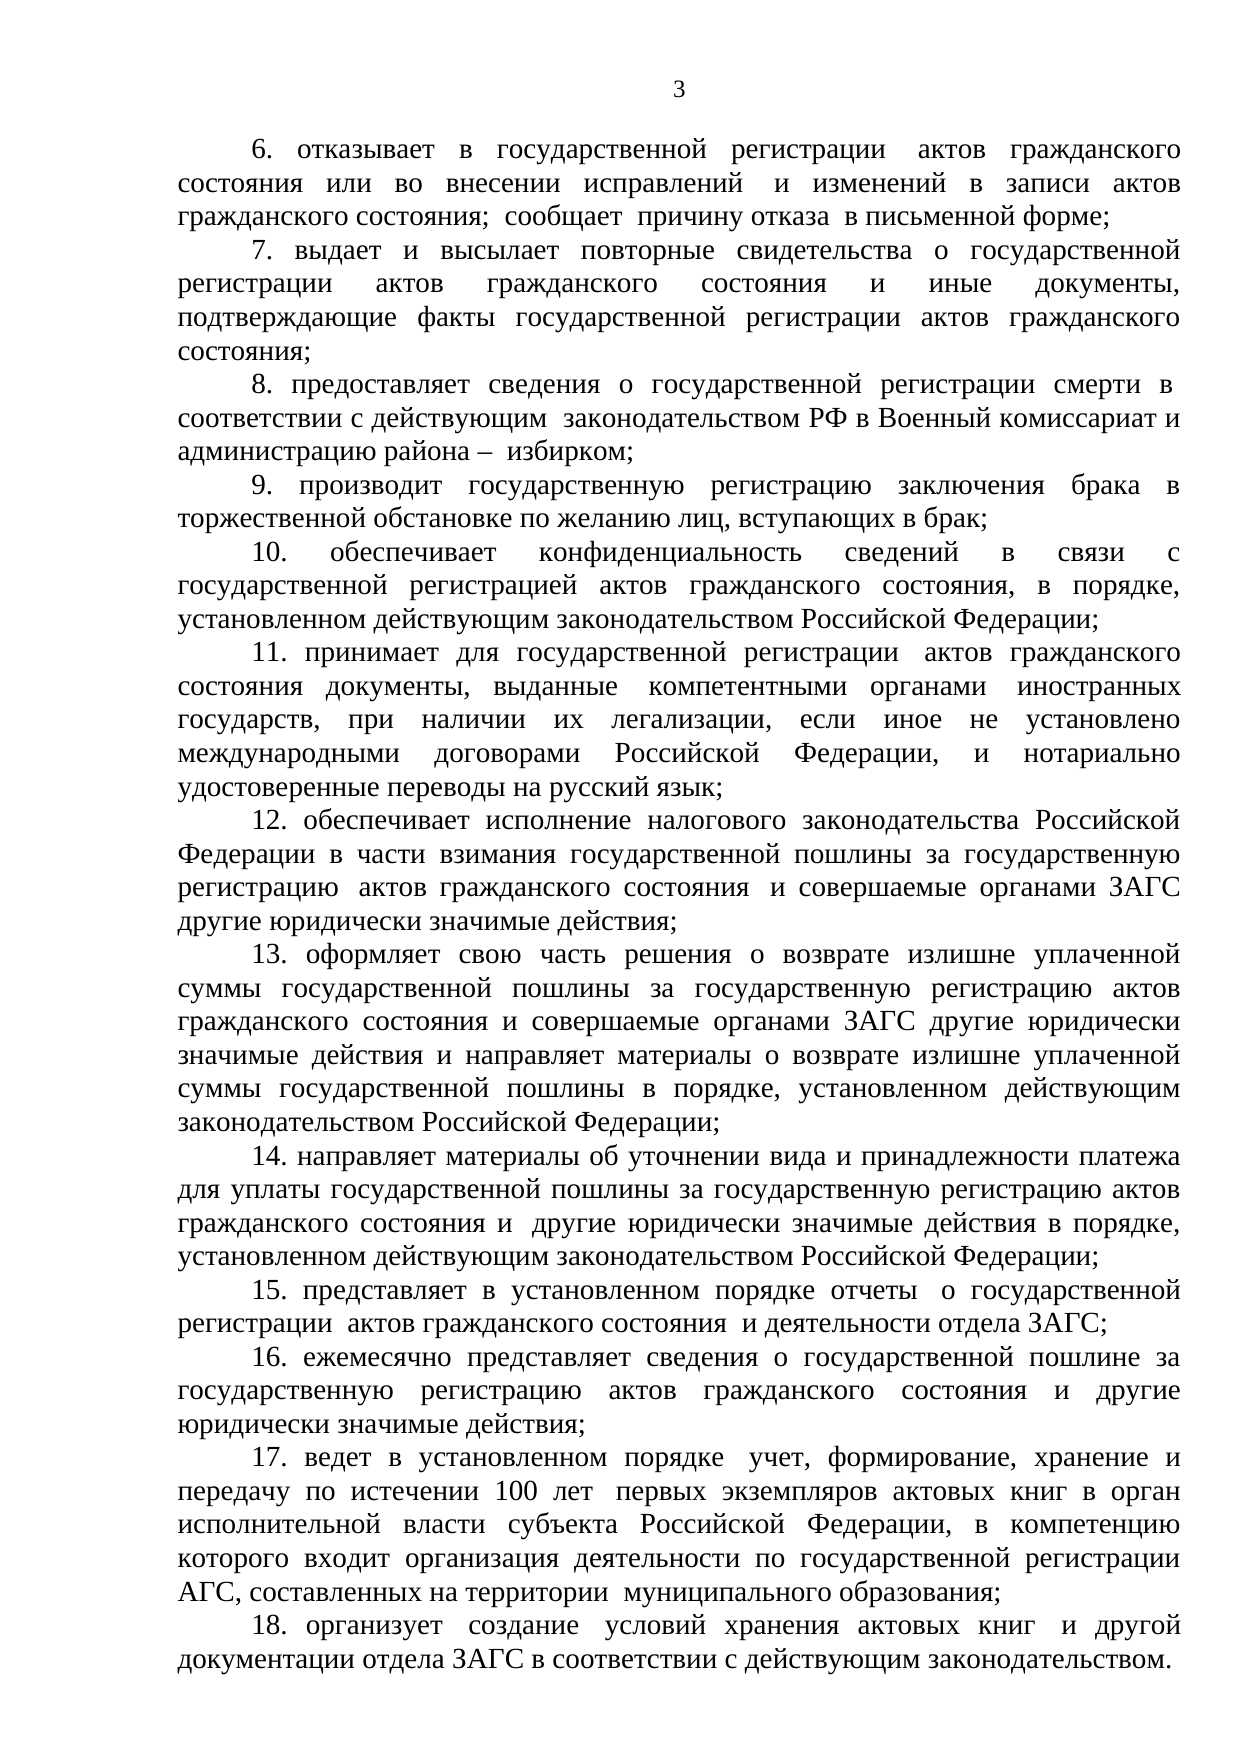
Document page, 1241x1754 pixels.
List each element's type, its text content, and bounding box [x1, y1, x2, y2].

text 10. обеспечивает конфиденциальность сведений в связи с государственной регистрацией актов гражданского состояния, в порядке, установленном действующим законодательством Российской Федерации; [177, 534, 1181, 634]
text 6. отказывает в государственной регистрации актов гражданского состояния или во внесении исправлений и изменений в записи актов гражданского состояния; сообщает причину отказа в письменной форме; [177, 131, 1181, 232]
text 16. ежемесячно представляет сведения о государственной пошлине за государственную регистрацию актов гражданского состояния и другие юридически значимые действия; [177, 1339, 1181, 1439]
text 8. предоставляет сведения о государственной регистрации смерти в соответствии с действующим законодательством РФ в Военный комиссариат и администрацию района – избирком; [177, 366, 1181, 467]
text 12. обеспечивает исполнение налогового законодательства Российской Федерации в части взимания государственной пошлины за государственную регистрацию актов гражданского состояния и совершаемые органами ЗАГС другие юридически значимые действия; [177, 802, 1181, 936]
text 15. представляет в установленном порядке отчеты о государственной регистрации актов гражданского состояния и деятельности отдела ЗАГС; [177, 1272, 1181, 1339]
text 14. направляет материалы об уточнении вида и принадлежности платежа для уплаты государственной пошлины за государственную регистрацию актов гражданского состояния и другие юридически значимые действия в порядке, установленном действующим законодательством Российской Федерации; [177, 1138, 1181, 1272]
text 7. выдает и высылает повторные свидетельства о государственной регистрации актов гражданского состояния и иные документы, подтверждающие факты государственной регистрации актов гражданского состояния; [177, 232, 1181, 366]
text 13. оформляет свою часть решения о возврате излишне уплаченной суммы государственной пошлины за государственную регистрацию актов гражданского состояния и совершаемые органами ЗАГС другие юридически значимые действия и направляет материалы о возврате излишне уплаченной суммы государственной пошлины в порядке, установленном действующим законодательством Российской Федерации; [177, 936, 1181, 1138]
text 11. принимает для государственной регистрации актов гражданского состояния документы, выданные компетентными органами иностранных государств, при наличии их легализации, если иное не установлено международными договорами Российской Федерации, и нотариально удостоверенные переводы на русский язык; [177, 634, 1181, 802]
text 18. организует создание условий хранения актовых книг и другой документации отдела ЗАГС в соответствии с действующим законодательством. [177, 1607, 1181, 1674]
text 17. ведет в установленном порядке учет, формирование, хранение и передачу по истечении 100 лет первых экземпляров актовых книг в орган исполнительной власти субъекта Российской Федерации, в компетенцию которого входит организация деятельности по государственной регистрации АГС, составленных на территории муниципального образования; [177, 1439, 1181, 1607]
text 9. производит государственную регистрацию заключения брака в торжественной обстановке по желанию лиц, вступающих в брак; [177, 467, 1181, 534]
